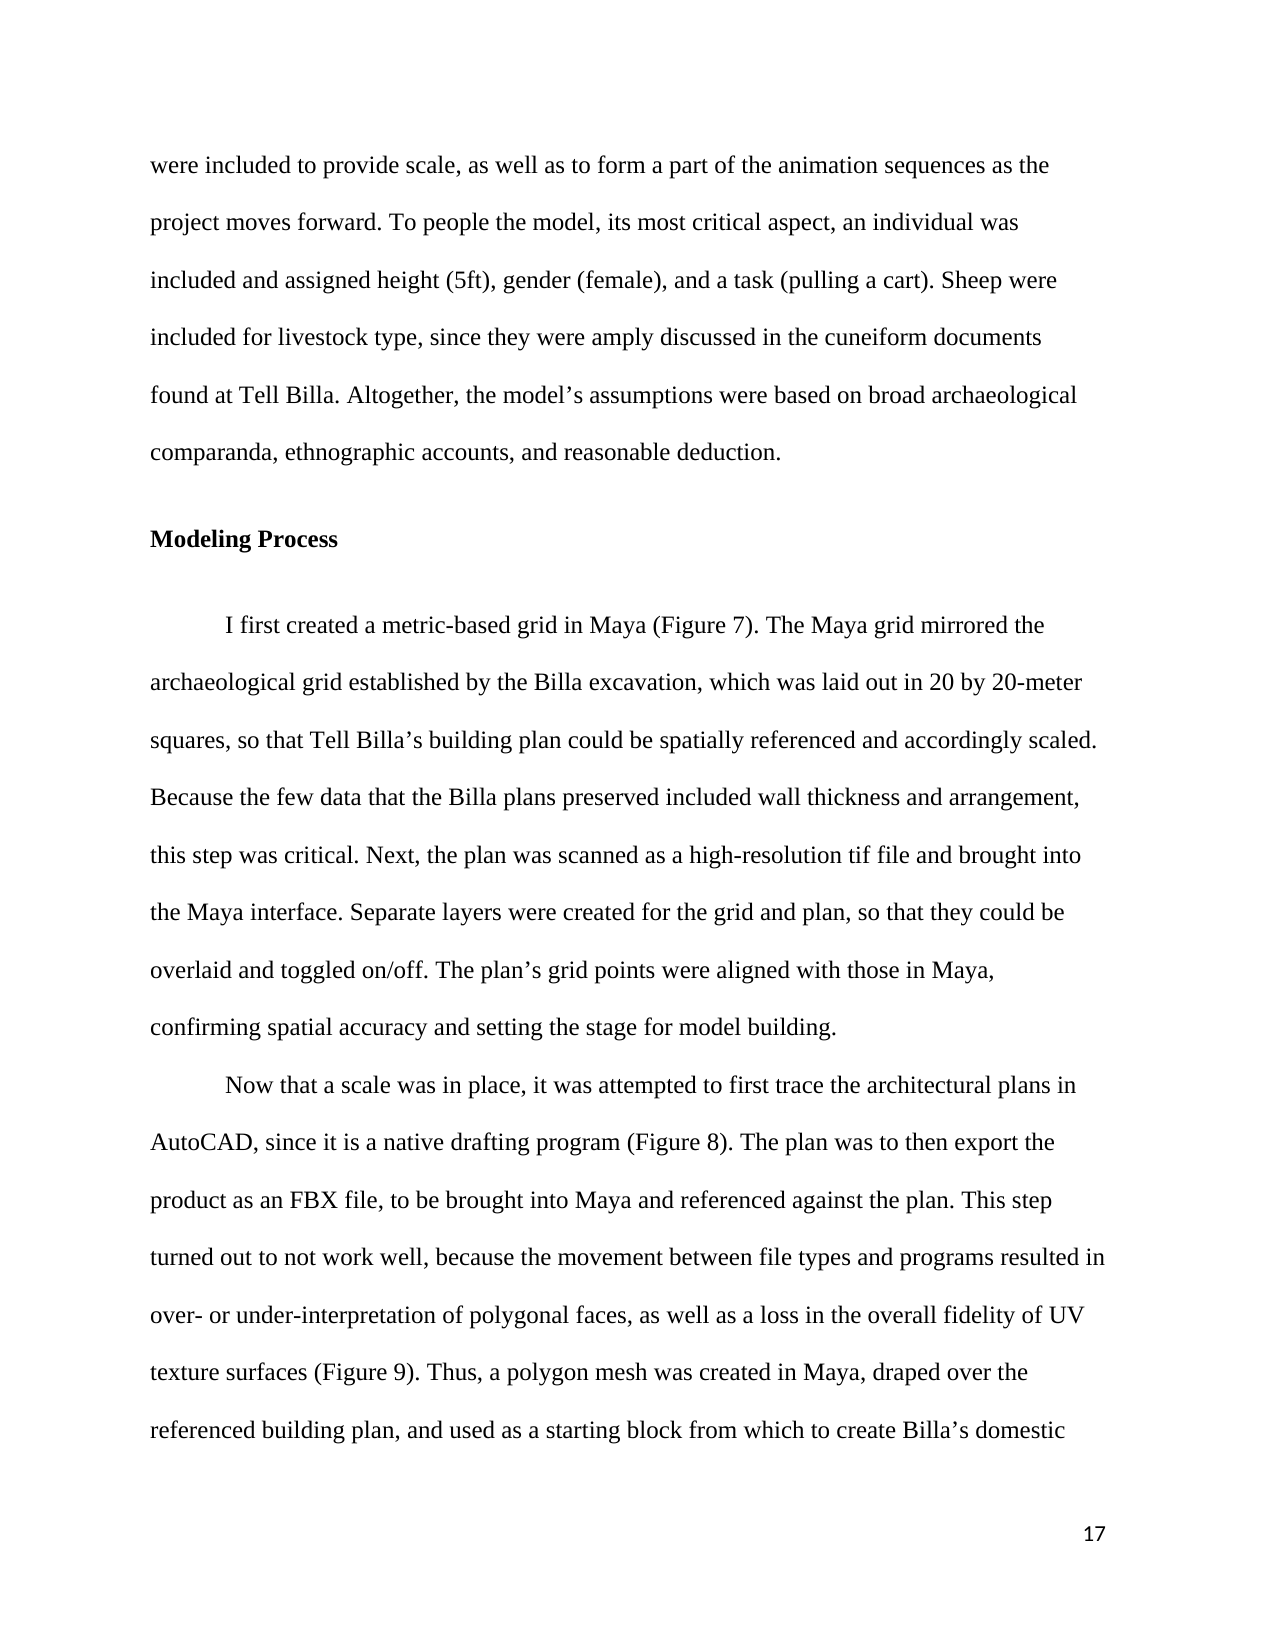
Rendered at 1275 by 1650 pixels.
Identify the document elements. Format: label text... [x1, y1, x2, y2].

text I first created a metric-based grid in Maya (Figure 7). The Maya grid mirrored the archaeological grid established by the Billa excavation, which was laid out in 20 by 20-meter squares, so that Tell Billa’s building plan could be spatially referenced and accordingly scaled. Because the few data that the Billa plans preserved included wall thickness and arrangement, this step was critical. Next, the plan was scanned as a high-resolution tif file and brought into the Maya interface. Separate layers were created for the grid and plan, so that they could be overlaid and toggled on/off. The plan’s grid points were aligned with those in Maya, confirming spatial accuracy and setting the stage for model building. [150, 610, 1106, 1041]
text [150, 1070, 1106, 1444]
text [150, 150, 1106, 466]
text Modeling Process [150, 524, 1106, 552]
